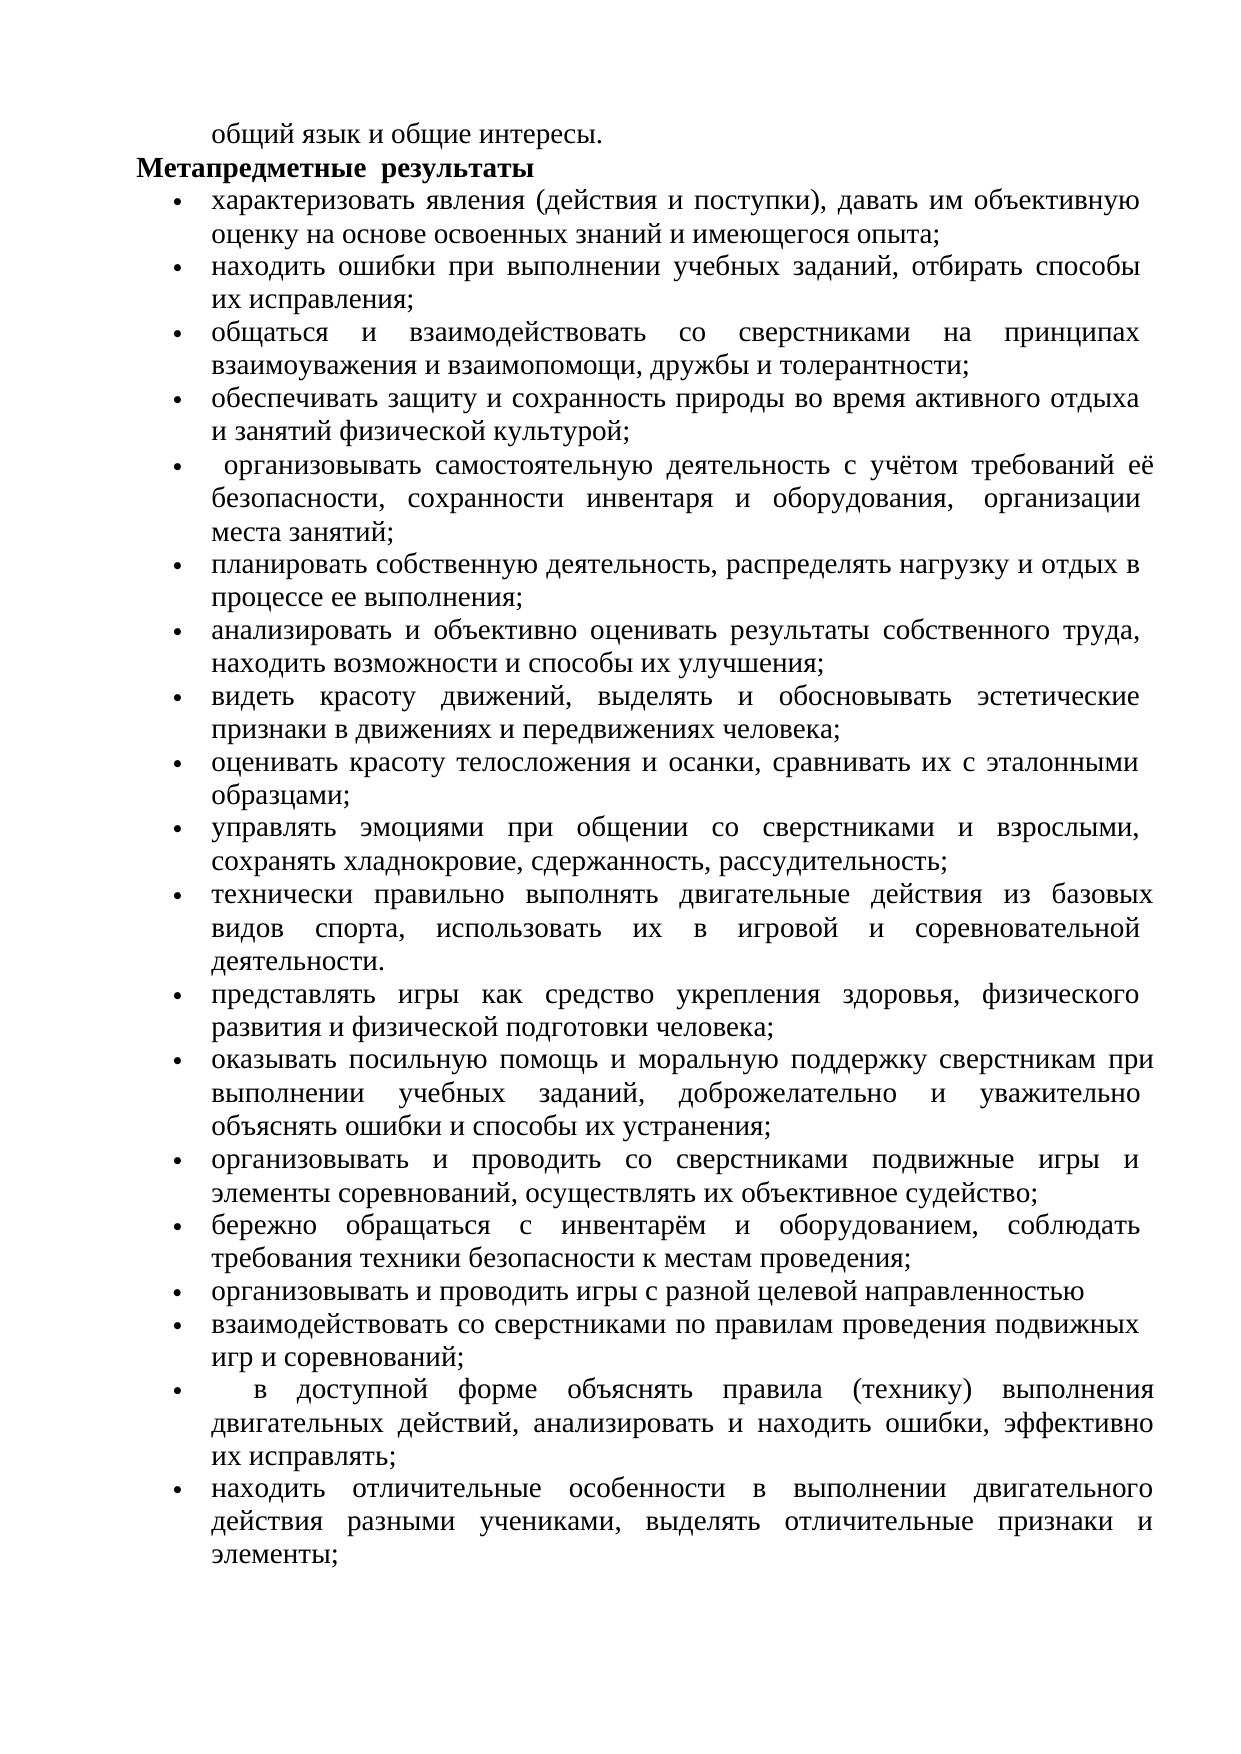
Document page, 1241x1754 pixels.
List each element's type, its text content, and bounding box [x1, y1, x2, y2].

text  находить ошибки при выполнении учебных заданий, отбирать способы их исправления; [174, 249, 1158, 315]
text  организовывать самостоятельную деятельность с учётом требований её безопасности, сохранности инвентаря и оборудования, организации места занятий; [174, 447, 1154, 547]
text  обеспечивать защиту и сохранность природы во время активного отдыха и занятий физической культурой; [174, 381, 1158, 447]
text  взаимодействовать со сверстниками по правилам проведения подвижных игр и соревнований; [174, 1307, 1158, 1372]
text  в доступной форме объяснять правила (технику) выполнения двигательных действий, анализировать и находить ошибки, эффективно их исправлять; [174, 1373, 1154, 1471]
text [174, 118, 1158, 151]
text  оказывать посильную помощь и моральную поддержку сверстникам при выполнении учебных заданий, доброжелательно и уважительно объяснять ошибки и способы их устранения; [174, 1042, 1154, 1141]
text  представлять игры как средство укрепления здоровья, физического развития и физической подготовки человека; [174, 977, 1158, 1042]
text  видеть красоту движений, выделять и обосновывать эстетические признаки в движениях и передвижениях человека; [174, 679, 1158, 744]
text  планировать собственную деятельность, распределять нагрузку и отдых в процессе ее выполнения; [174, 547, 1158, 613]
text  характеризовать явления (действия и поступки), давать им объективную оценку на основе освоенных знаний и имеющегося опыта; [174, 183, 1158, 249]
text  анализировать и объективно оценивать результаты собственного труда, находить возможности и способы их улучшения; [174, 613, 1158, 679]
text  находить отличительные особенности в выполнении двигательного действия разными учениками, выделять отличительные признаки и элементы; [174, 1471, 1153, 1570]
text  организовывать и проводить со сверстниками подвижные игры и элементы соревнований, осуществлять их объективное судейство; [174, 1141, 1158, 1208]
text Метапредметные результаты [136, 151, 1154, 183]
text  бережно обращаться с инвентарём и оборудованием, соблюдать требования техники безопасности к местам проведения; [174, 1208, 1158, 1274]
text  организовывать и проводить игры с разной целевой направленностью [174, 1274, 1154, 1307]
text  оценивать красоту телосложения и осанки, сравнивать их с эталонными образцами; [174, 745, 1158, 810]
text  технически правильно выполнять двигательные действия из базовых видов спорта, использовать их в игровой и соревновательной деятельности. [174, 876, 1153, 977]
text  управлять эмоциями при общении со сверстниками и взрослыми, сохранять хладнокровие, сдержанность, рассудительность; [174, 810, 1158, 876]
text  общаться и взаимодействовать со сверстниками на принципах взаимоуважения и взаимопомощи, дружбы и толерантности; [174, 315, 1158, 381]
